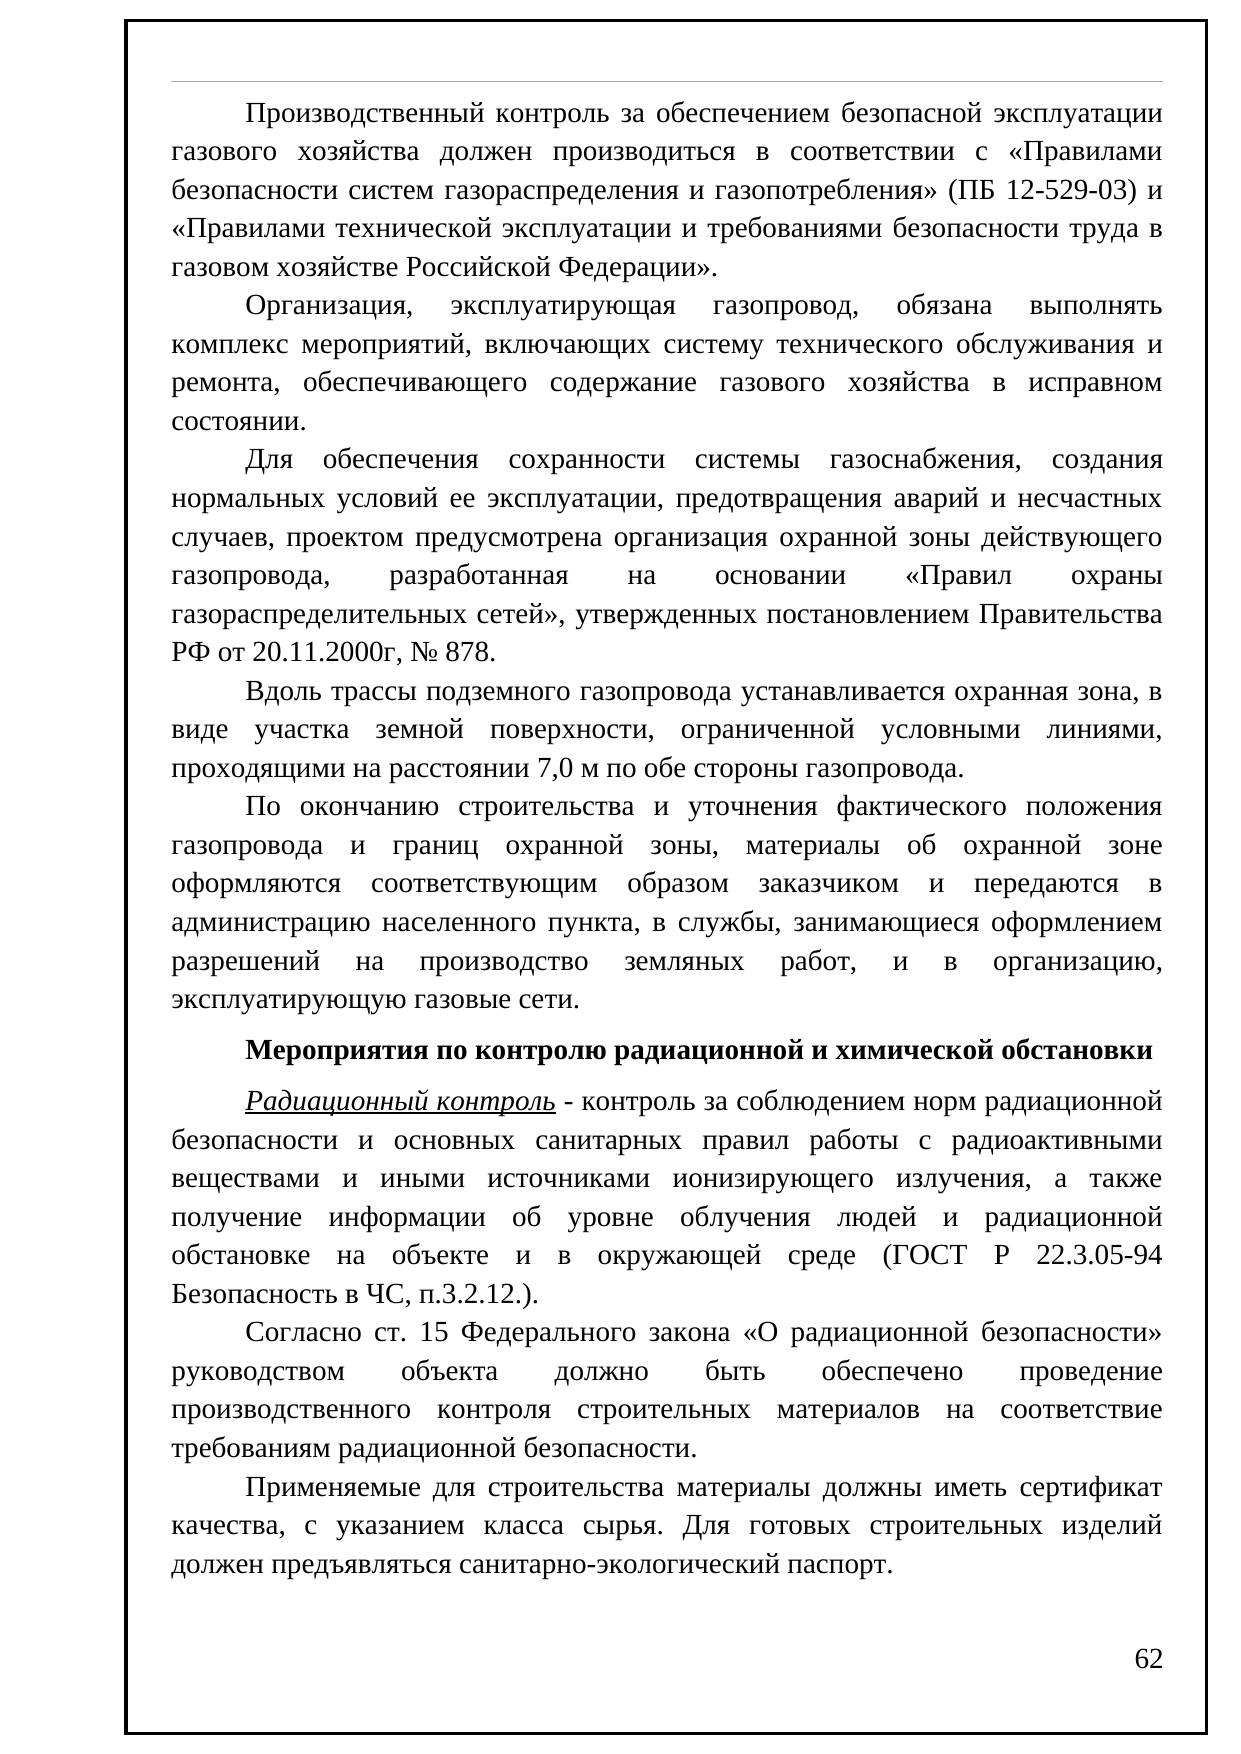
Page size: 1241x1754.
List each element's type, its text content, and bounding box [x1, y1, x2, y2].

text Применяемые для строительства материалы должны иметь сертификат качества, с указанием класса сырья. Для готовых строительных изделий должен предъявляться санитарно-экологический паспорт. [171, 1469, 1163, 1579]
text Вдоль трассы подземного газопровода устанавливается охранная зона, в виде участка земной поверхности, ограниченной условными линиями, проходящими на расстоянии 7,0 м по обе стороны газопровода. [171, 673, 1163, 783]
text Организация, эксплуатирующая газопровод, обязана выполнять комплекс мероприятий, включающих систему технического обслуживания и ремонта, обеспечивающего содержание газового хозяйства в исправном состоянии. [171, 287, 1163, 437]
text Согласно ст. 15 Федерального закона «О радиационной безопасности» руководством объекта должно быть обеспечено проведение производственного контроля строительных материалов на соответствие требованиям радиационной безопасности. [171, 1314, 1163, 1464]
text Радиационный контроль - контроль за соблюдением норм радиационной безопасности и основных санитарных правил работы с радиоактивными веществами и иными источниками ионизирующего излучения, а также получение информации об уровне облучения людей и радиационной обстановке на объекте и в окружающей среде (ГОСТ Р 22.3.05-94 Безопасность в ЧС, п.3.2.12.). [171, 1083, 1163, 1309]
text По окончанию строительства и уточнения фактического положения газопровода и границ охранной зоны, материалы об охранной зоне оформляются соответствующим образом заказчиком и передаются в администрацию населенного пункта, в службы, занимающиеся оформлением разрешений на производство земляных работ, и в организацию, эксплуатирующую газовые сети. [171, 788, 1163, 1015]
subtitle Мероприятия по контролю радиационной и химической обстановки [171, 1032, 1163, 1066]
text Производственный контроль за обеспечением безопасной эксплуатации газового хозяйства должен производиться в соответствии с «Правилами безопасности систем газораспределения и газопотребления» (ПБ 12-529-03) и «Правилами технической эксплуатации и требованиями безопасности труда в газовом хозяйстве Российской Федерации». [171, 95, 1163, 282]
text Для обеспечения сохранности системы газоснабжения, создания нормальных условий ее эксплуатации, предотвращения аварий и несчастных случаев, проектом предусмотрена организация охранной зоны действующего газопровода, разработанная на основании «Правил охраны газораспределительных сетей», утвержденных постановлением Правительства РФ от 20.11.2000г, № 878. [171, 442, 1163, 668]
